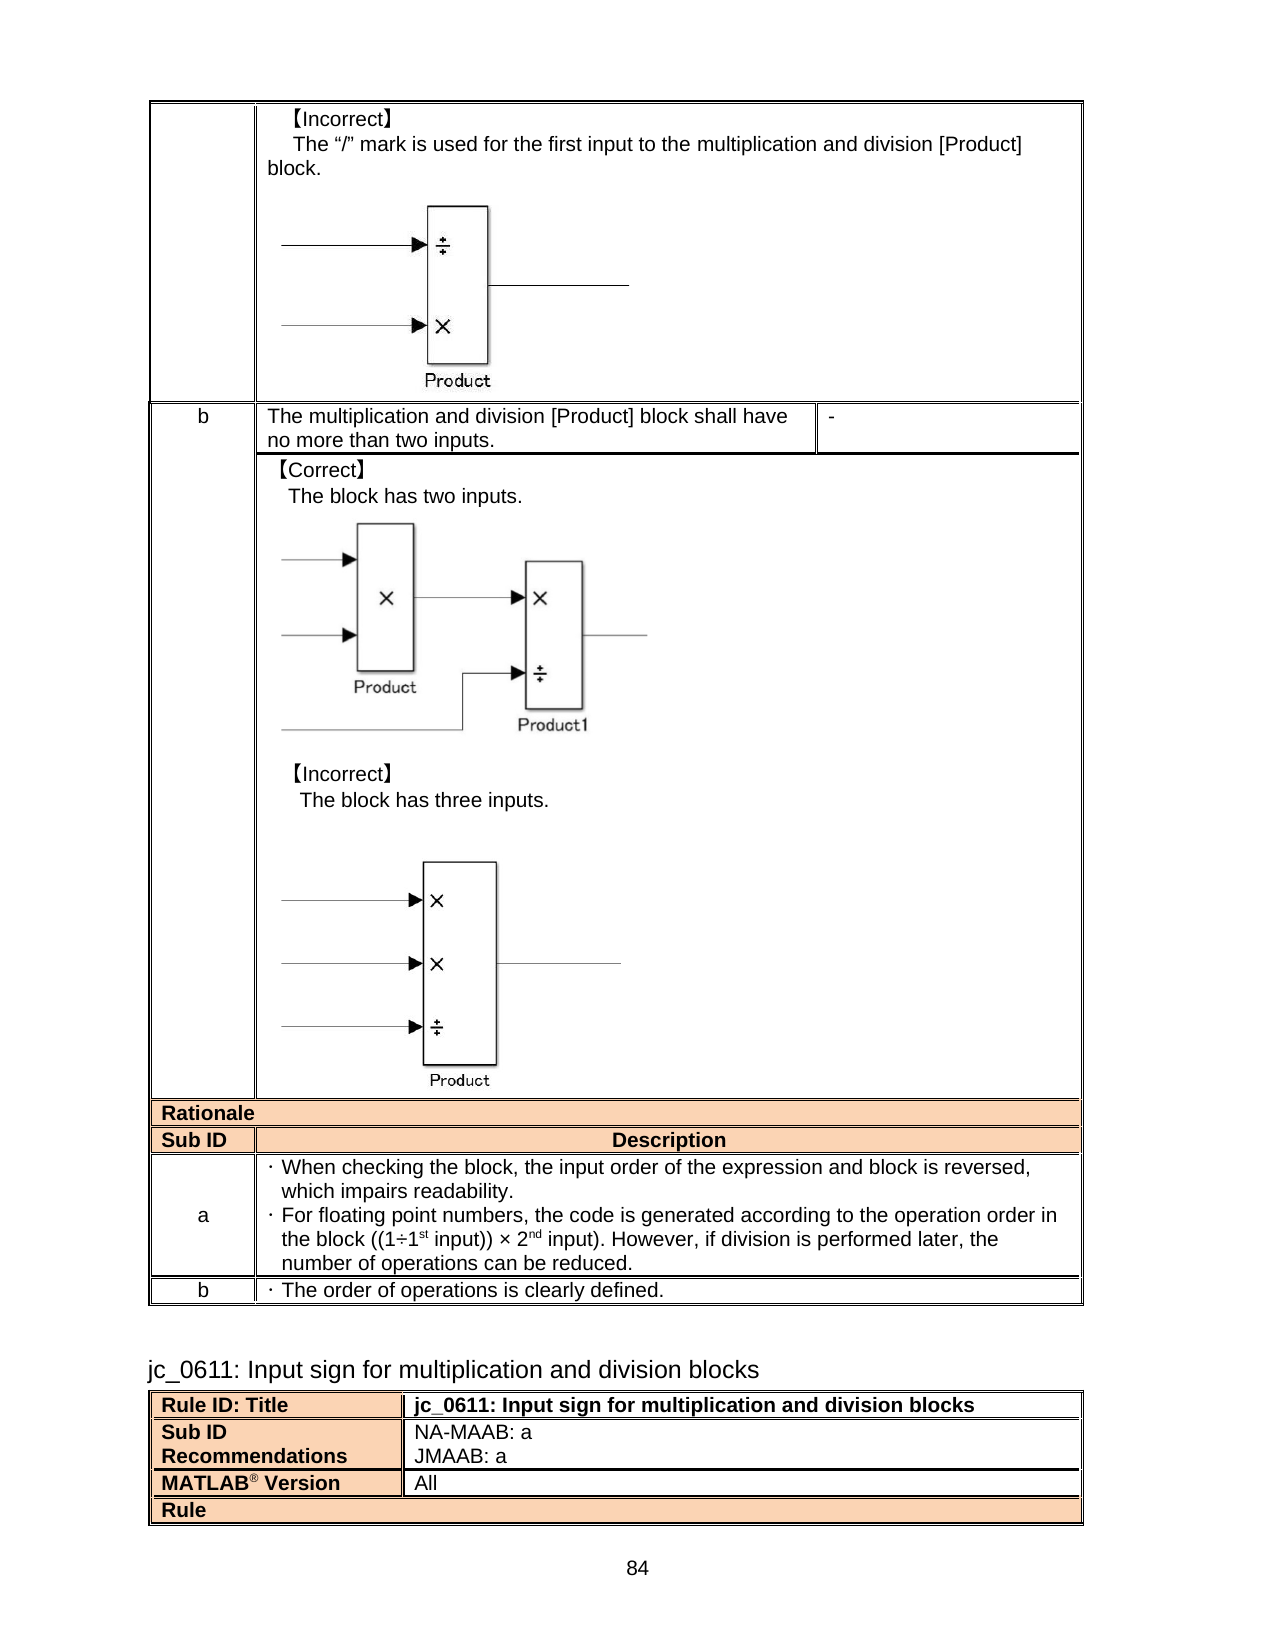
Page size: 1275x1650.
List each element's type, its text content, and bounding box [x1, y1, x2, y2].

picture [281, 836, 621, 1098]
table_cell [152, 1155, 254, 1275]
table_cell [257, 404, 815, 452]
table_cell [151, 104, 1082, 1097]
subtitle jc_0611: Input sign for multiplication and division blocks [148, 1354, 1127, 1383]
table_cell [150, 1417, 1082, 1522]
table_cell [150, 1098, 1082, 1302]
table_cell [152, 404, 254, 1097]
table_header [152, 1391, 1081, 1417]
picture [281, 507, 648, 760]
picture [281, 180, 630, 401]
